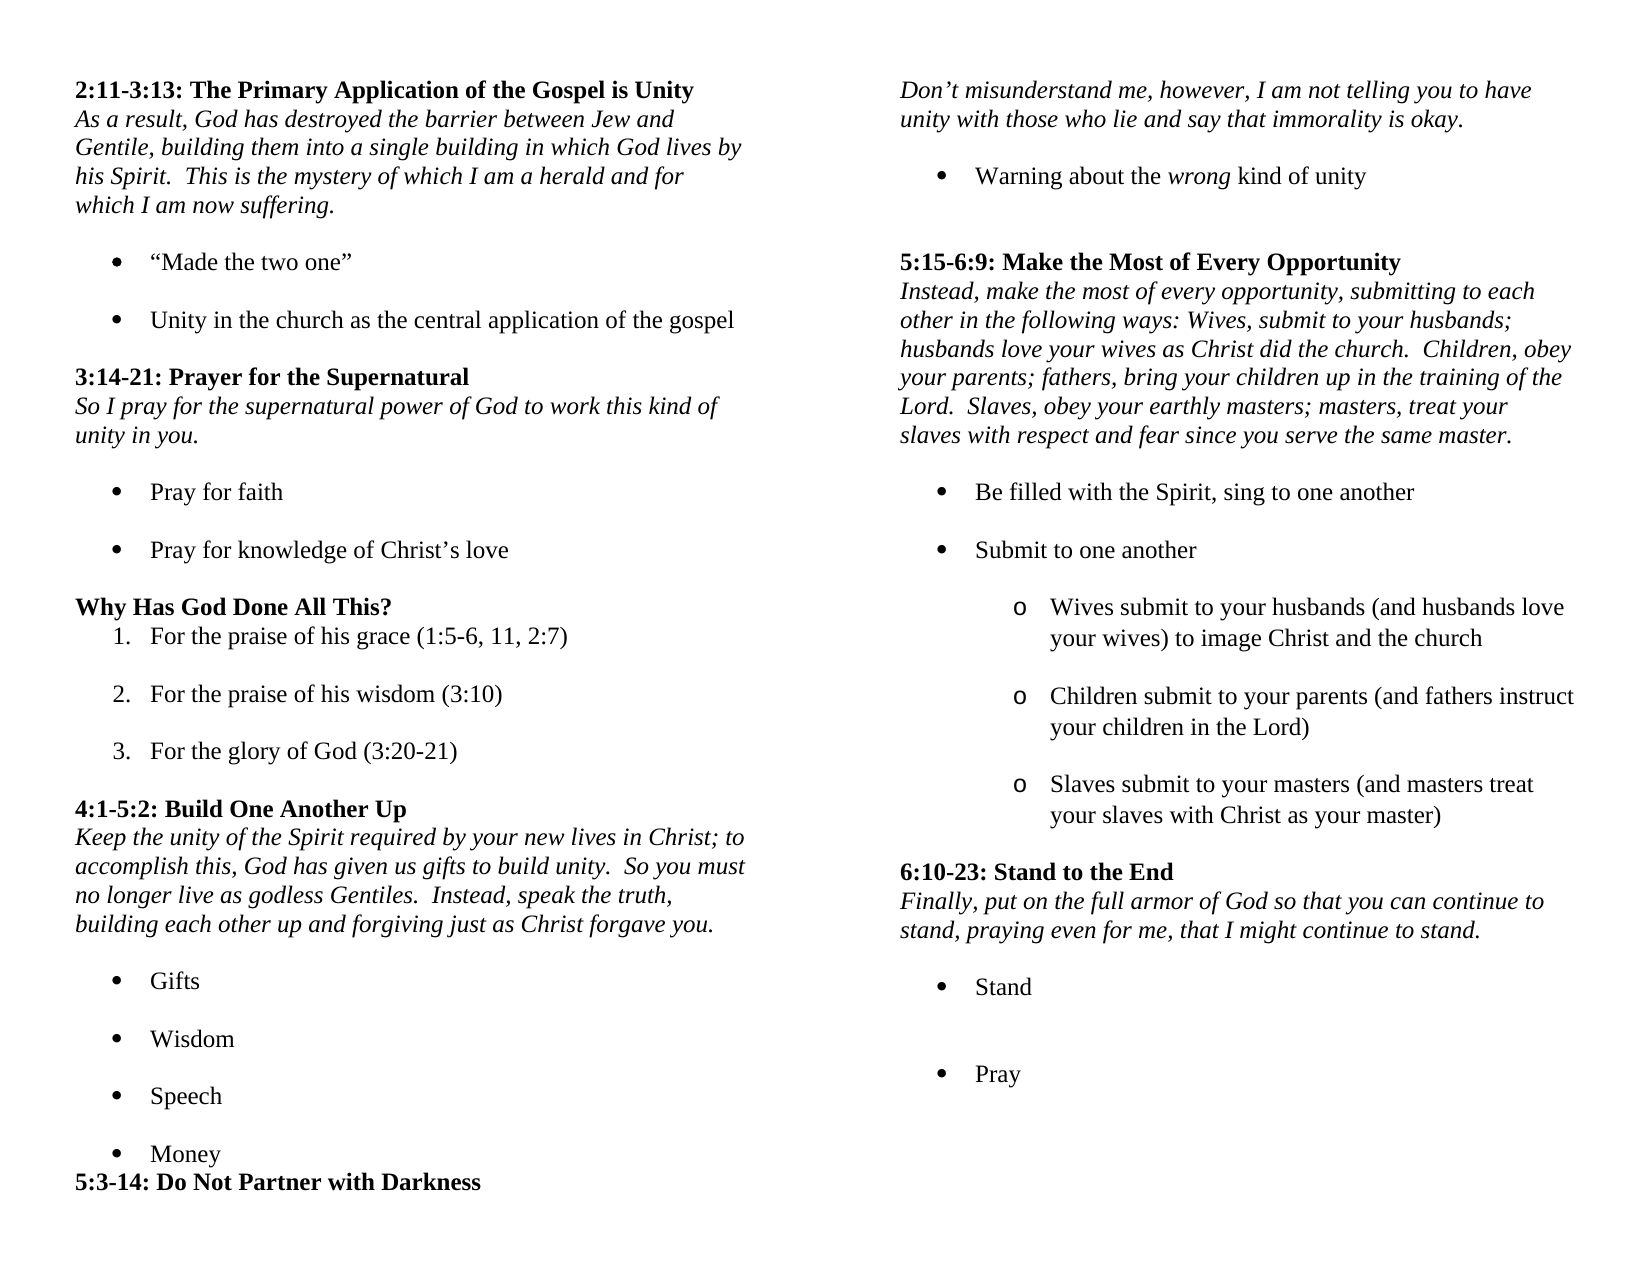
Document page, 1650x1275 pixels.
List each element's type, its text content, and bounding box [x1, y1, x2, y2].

list Money [112, 1139, 750, 1167]
list Children submit to your parents (and fathers instruct your children in the Lord) [1012, 681, 1575, 740]
list Gifts [112, 966, 750, 995]
text 2:11-3:13: The Primary Application of the Gospel is Unity [75, 75, 750, 104]
text So I pray for the supernatural power of God to work this kind of unity in you. [75, 391, 750, 449]
list Wisdom [112, 1024, 750, 1052]
list Stand [937, 972, 1575, 1001]
list Pray [937, 1059, 1575, 1087]
list Unity in the church as the central application of the gospel [112, 305, 750, 334]
text Keep the unity of the Spirit required by your new lives in Christ; to accomplish this, God has given us gifts to build unity. So you must no longer live as godless Gentiles. Instead, speak the truth, building each other up and forgiving just as Christ forgave you. [75, 822, 750, 937]
text 5:3-14: Do Not Partner with Darkness [75, 1167, 750, 1196]
list Slaves submit to your masters (and masters treat your slaves with Christ as your master) [1012, 769, 1575, 829]
list Submit to one another [937, 535, 1575, 564]
list Pray for faith [112, 477, 750, 506]
text As a result, God has destroyed the barrier between Jew and Gentile, building them into a single building in which God lives by his Spirit. This is the mystery of which I am a herald and for which I am now suffering. [75, 104, 750, 219]
list Pray for knowledge of Christ’s love [112, 535, 750, 564]
text Finally, put on the full armor of God so that you can continue to stand, praying even for me, that I might continue to stand. [900, 886, 1575, 944]
list “Made the two one” [112, 247, 750, 276]
list Wives submit to your husbands (and husbands love your wives) to image Christ and the church [1012, 592, 1575, 652]
list Speech [112, 1081, 750, 1110]
list For the glory of God (3:20-21) [112, 736, 750, 765]
text 5:15-6:9: Make the Most of Every Opportunity [900, 247, 1575, 276]
text 6:10-23: Stand to the End [900, 857, 1575, 886]
list For the praise of his wisdom (3:10) [112, 679, 750, 707]
text Don’t misunderstand me, however, I am not telling you to have unity with those who lie and say that immorality is okay. [900, 75, 1575, 132]
text 3:14-21: Prayer for the Supernatural [75, 362, 750, 391]
list For the praise of his grace (1:5-6, 11, 2:7) [112, 621, 750, 650]
text 4:1-5:2: Build One Another Up [75, 794, 750, 822]
text Why Has God Done All This? [75, 592, 750, 621]
text Instead, make the most of every opportunity, submitting to each other in the following ways: Wives, submit to your husbands; husbands love your wives as Christ did the church. Children, obey your parents; fathers, bring your children up in the training of the Lord. Slaves, obey your earthly masters; masters, treat your slaves with respect and fear since you serve the same master. [900, 276, 1575, 449]
list Be filled with the Spirit, sing to one another [937, 477, 1575, 506]
list Warning about the wrong kind of unity [937, 161, 1575, 190]
